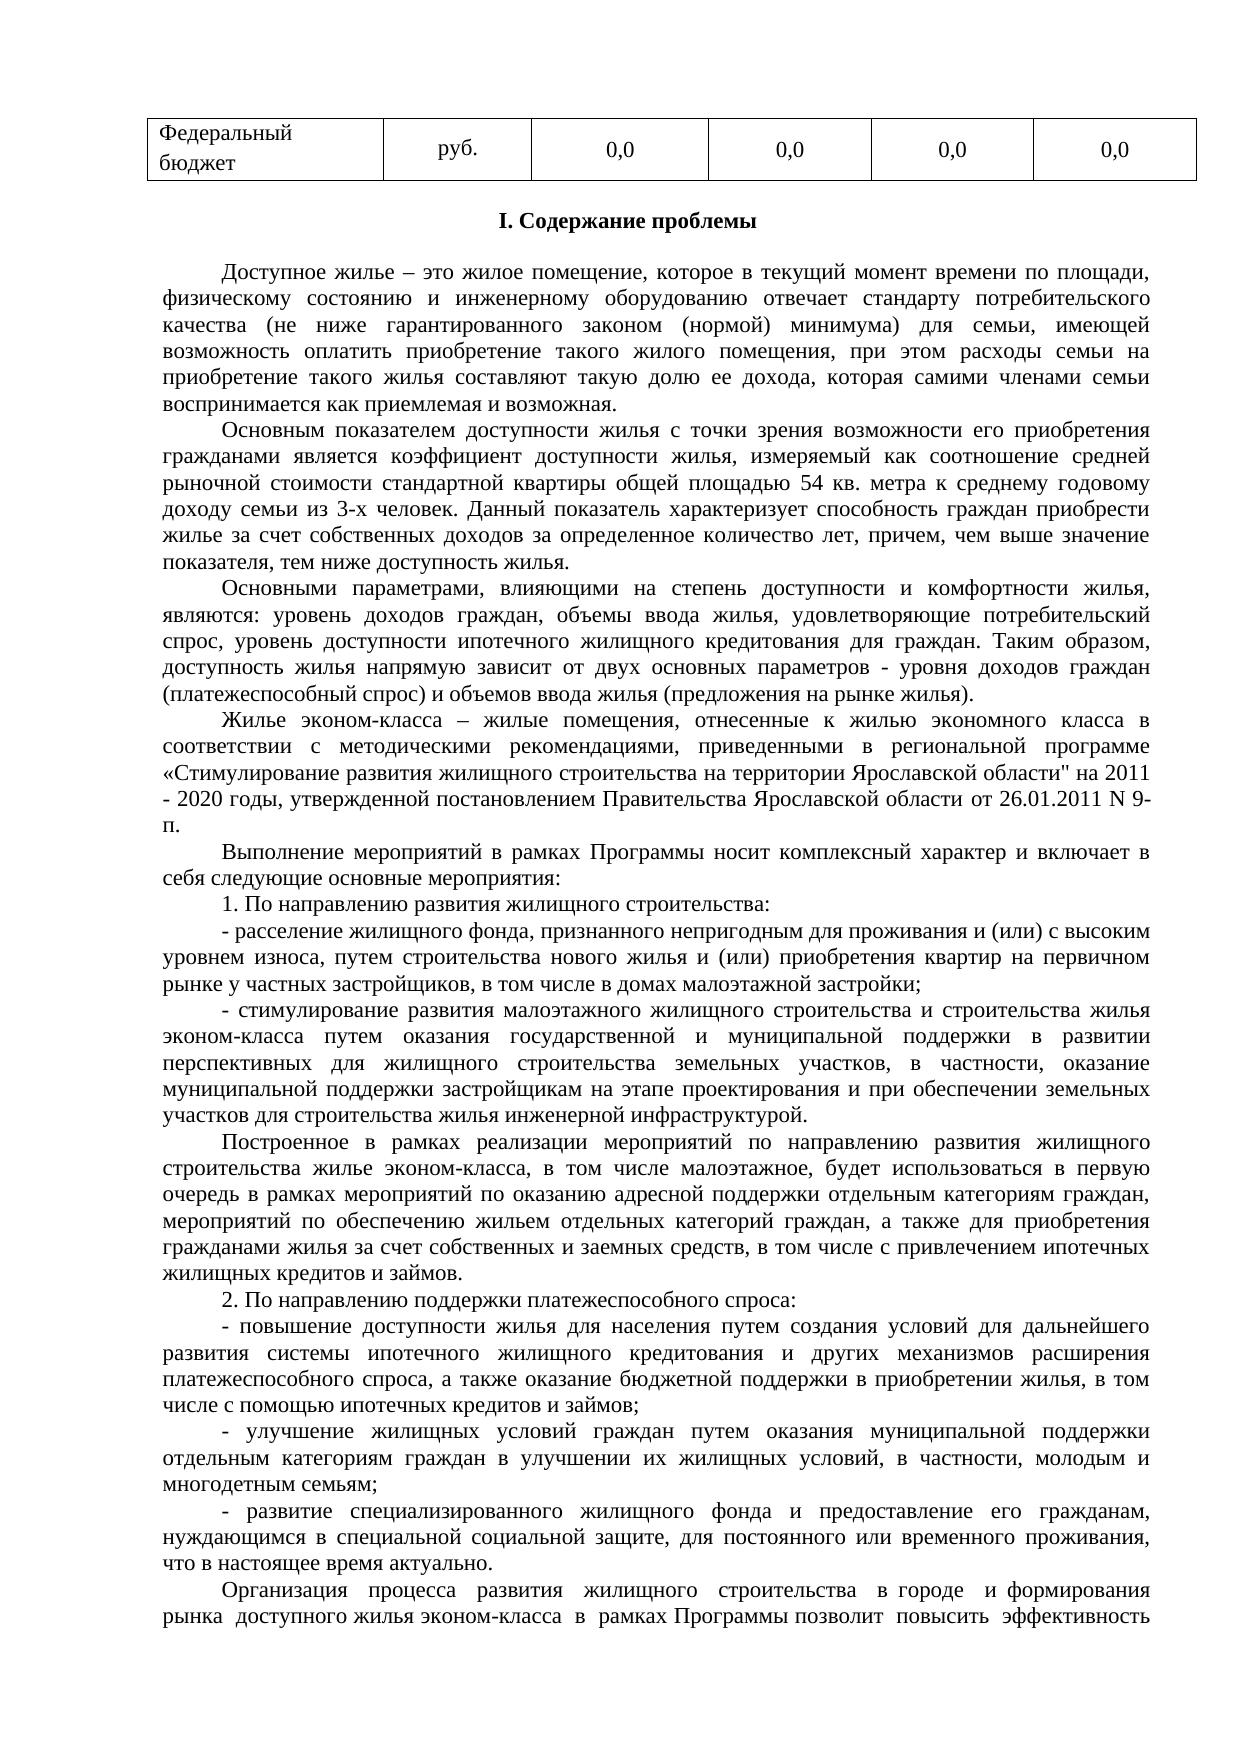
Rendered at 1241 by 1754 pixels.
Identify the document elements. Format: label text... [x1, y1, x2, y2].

text - повышение доступности жилья для населения путем создания условий для дальнейшего развития системы ипотечного жилищного кредитования и других механизмов расширения платежеспособного спроса, а также оказание бюджетной поддержки в приобретении жилья, в том числе с помощью ипотечных кредитов и займов; [162, 1312, 1152, 1418]
text - расселение жилищного фонда, признанного непригодным для проживания и (или) с высоким уровнем износа, путем строительства нового жилья и (или) приобретения квартир на первичном рынке у частных застройщиков, в том числе в домах малоэтажной застройки; [162, 917, 1152, 996]
text Выполнение мероприятий в рамках Программы носит комплексный характер и включает в себя следующие основные мероприятия: [162, 838, 1152, 891]
text 1. По направлению развития жилищного строительства: [162, 891, 1152, 917]
text Доступное жилье – это жилое помещение, которое в текущий момент времени по площади, физическому состоянию и инженерному оборудованию отвечает стандарту потребительского качества (не ниже гарантированного законом (нормой) минимума) для семьи, имеющей возможность оплатить приобретение такого жилого помещения, при этом расходы семьи на приобретение такого жилья составляют такую долю ее дохода, которая самими членами семьи воспринимается как приемлемая и возможная. [162, 258, 1152, 416]
text Основными параметрами, влияющими на степень доступности и комфортности жилья, являются: уровень доходов граждан, объемы ввода жилья, удовлетворяющие потребительский спрос, уровень доступности ипотечного жилищного кредитования для граждан. Таким образом, доступность жилья напрямую зависит от двух основных параметров - уровня доходов граждан (платежеспособный спрос) и объемов ввода жилья (предложения на рынке жилья). [162, 574, 1152, 706]
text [162, 1576, 1152, 1628]
text - развитие специализированного жилищного фонда и предоставление его гражданам, нуждающимся в специальной социальной защите, для постоянного или временного проживания, что в настоящее время актуально. [162, 1497, 1152, 1576]
table_cell руб. [384, 119, 531, 179]
text Жилье эконом-класса – жилые помещения, отнесенные к жилью экономного класса в соответствии с методическими рекомендациями, приведенными в региональной программе «Стимулирование развития жилищного строительства на территории Ярославской области" на 2011 - 2020 годы, утвержденной постановлением Правительства Ярославской области от 26.01.2011 N 9-п. [162, 706, 1152, 838]
table_cell 0,0 [532, 119, 708, 179]
text I. Содержание проблемы [103, 207, 1152, 233]
text - стимулирование развития малоэтажного жилищного строительства и строительства жилья эконом-класса путем оказания государственной и муниципальной поддержки в развитии перспективных для жилищного строительства земельных участков, в частности, оказание муниципальной поддержки застройщикам на этапе проектирования и при обеспечении земельных участков для строительства жилья инженерной инфраструктурой. [162, 996, 1152, 1128]
text 2. По направлению поддержки платежеспособного спроса: [162, 1286, 1152, 1312]
text Основным показателем доступности жилья с точки зрения возможности его приобретения гражданами является коэффициент доступности жилья, измеряемый как соотношение средней рыночной стоимости стандартной квартиры общей площадью к среднему годовому доходу семьи из 3-х человек. Данный показатель характеризует способность граждан приобрести жилье за счет собственных доходов за определенное количество лет, причем, чем выше значение показателя, тем ниже доступность жилья. [162, 416, 1152, 574]
table_cell 0,0 [709, 119, 871, 179]
text Построенное в рамках реализации мероприятий по направлению развития жилищного строительства жилье эконом-класса, в том числе малоэтажное, будет использоваться в первую очередь в рамках мероприятий по оказанию адресной поддержки отдельным категориям граждан, мероприятий по обеспечению жильем отдельных категорий граждан, а также для приобретения гражданами жилья за счет собственных и заемных средств, в том числе с привлечением ипотечных жилищных кредитов и займов. [162, 1128, 1152, 1286]
table_cell 0,0 [1034, 119, 1196, 179]
table_cell Федеральный бюджет [148, 119, 383, 179]
table_cell 0,0 [872, 119, 1033, 179]
text - улучшение жилищных условий граждан путем оказания муниципальной поддержки отдельным категориям граждан в улучшении их жилищных условий, в частности, молодым и многодетным семьям; [162, 1418, 1152, 1497]
